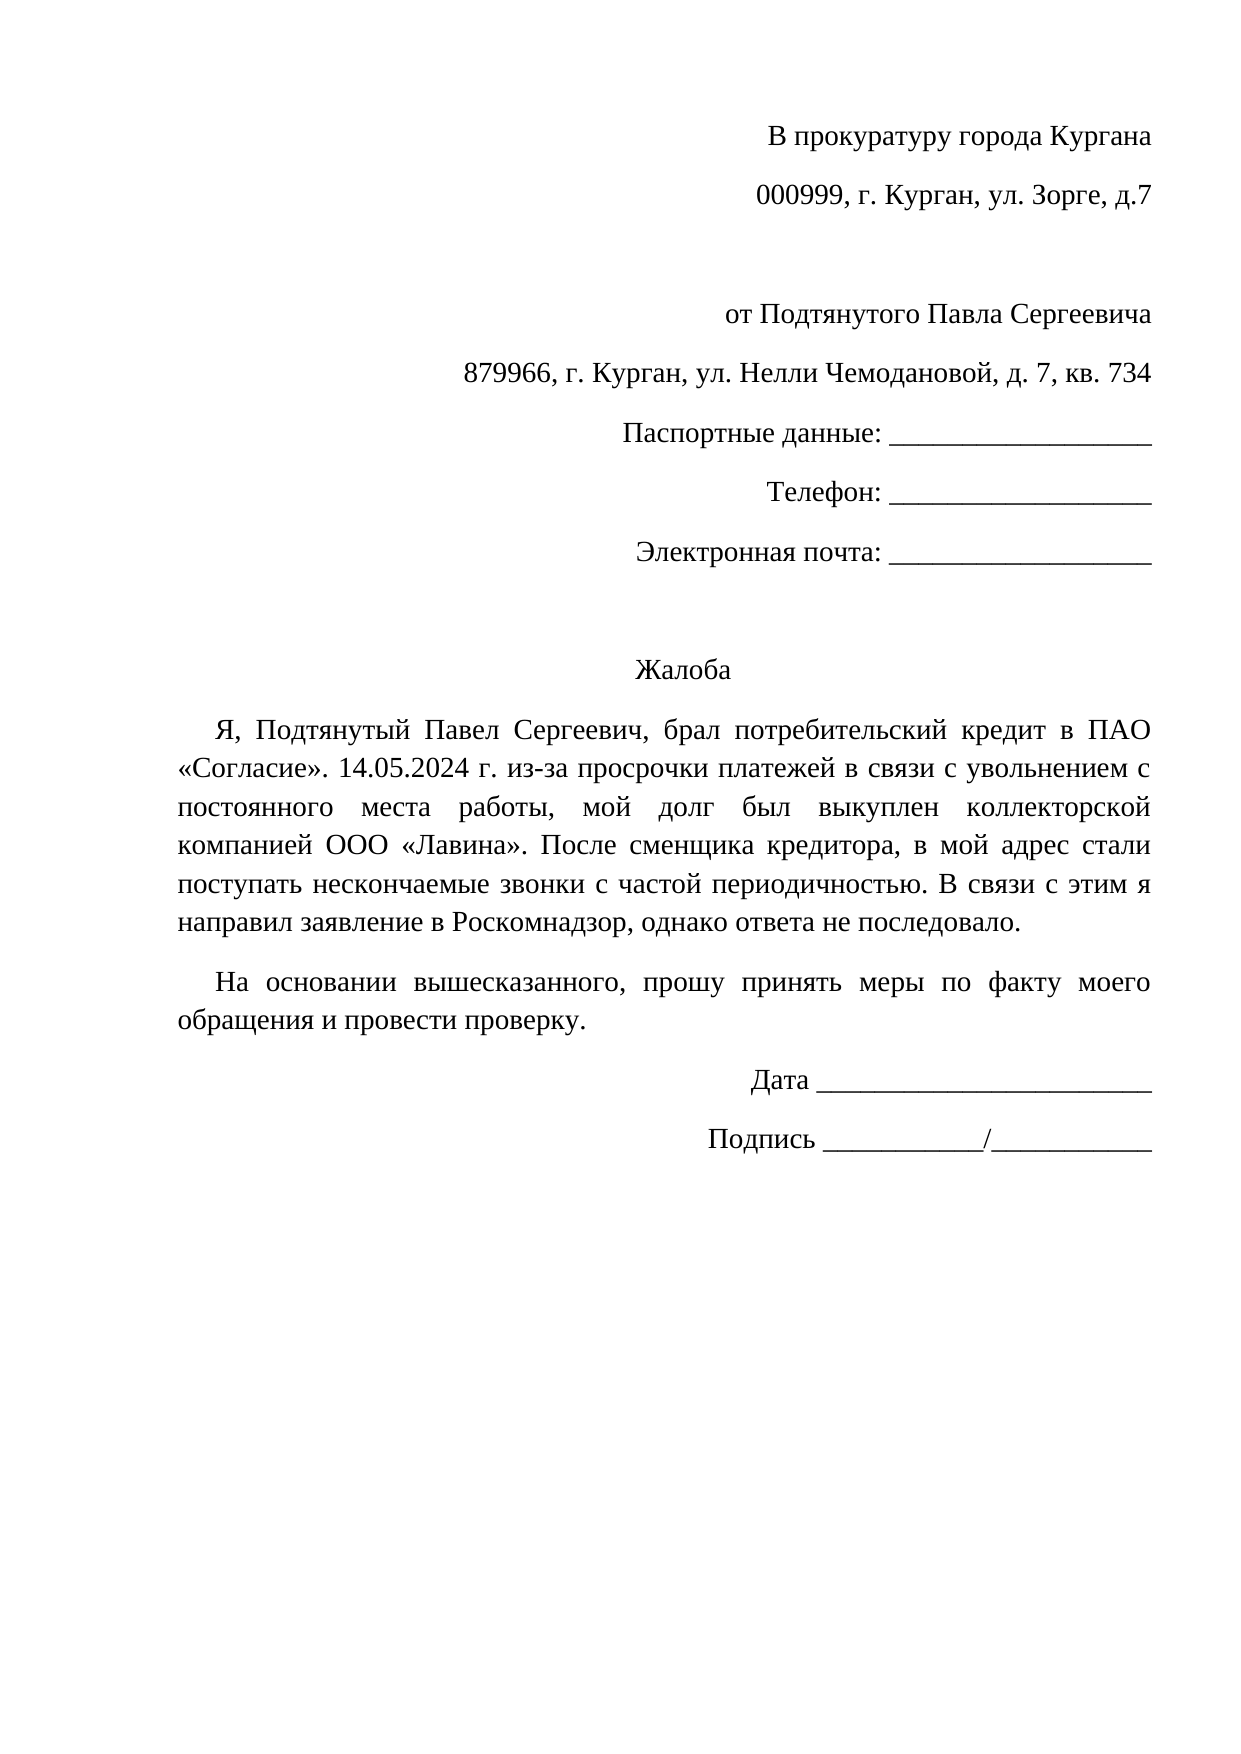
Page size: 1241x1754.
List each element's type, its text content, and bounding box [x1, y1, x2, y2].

text Дата _______________________ [177, 1062, 1152, 1095]
text 000999, г. Курган, ул. Зорге, д.7 [177, 177, 1152, 211]
text Подпись ___________/___________ [177, 1121, 1152, 1155]
text Паспортные данные: __________________ [177, 415, 1152, 448]
text На основании вышесказанного, прошу принять меры по факту моего обращения и провести проверку. [177, 964, 1152, 1036]
text Электронная почта: __________________ [177, 534, 1152, 567]
text от Подтянутого Павла Сергеевича [177, 296, 1152, 330]
text Телефон: __________________ [177, 474, 1152, 508]
text В прокуратуру города Кургана [177, 118, 1152, 152]
text Я, Подтянутый Павел Сергеевич, брал потребительский кредит в ПАО «Согласие». 14.05.2024 г. из-за просрочки платежей в связи с увольнением с постоянного места работы, мой долг был выкуплен коллекторской компанией ООО «Лавина». После сменщика кредитора, в мой адрес стали поступать нескончаемые звонки с частой периодичностью. В связи с этим я направил заявление в Роскомнадзор, однако ответа не последовало. [177, 712, 1152, 938]
text 879966, г. Курган, ул. Нелли Чемодановой, д. 7, кв. 734 [177, 356, 1152, 389]
text Жалоба [177, 652, 1152, 686]
